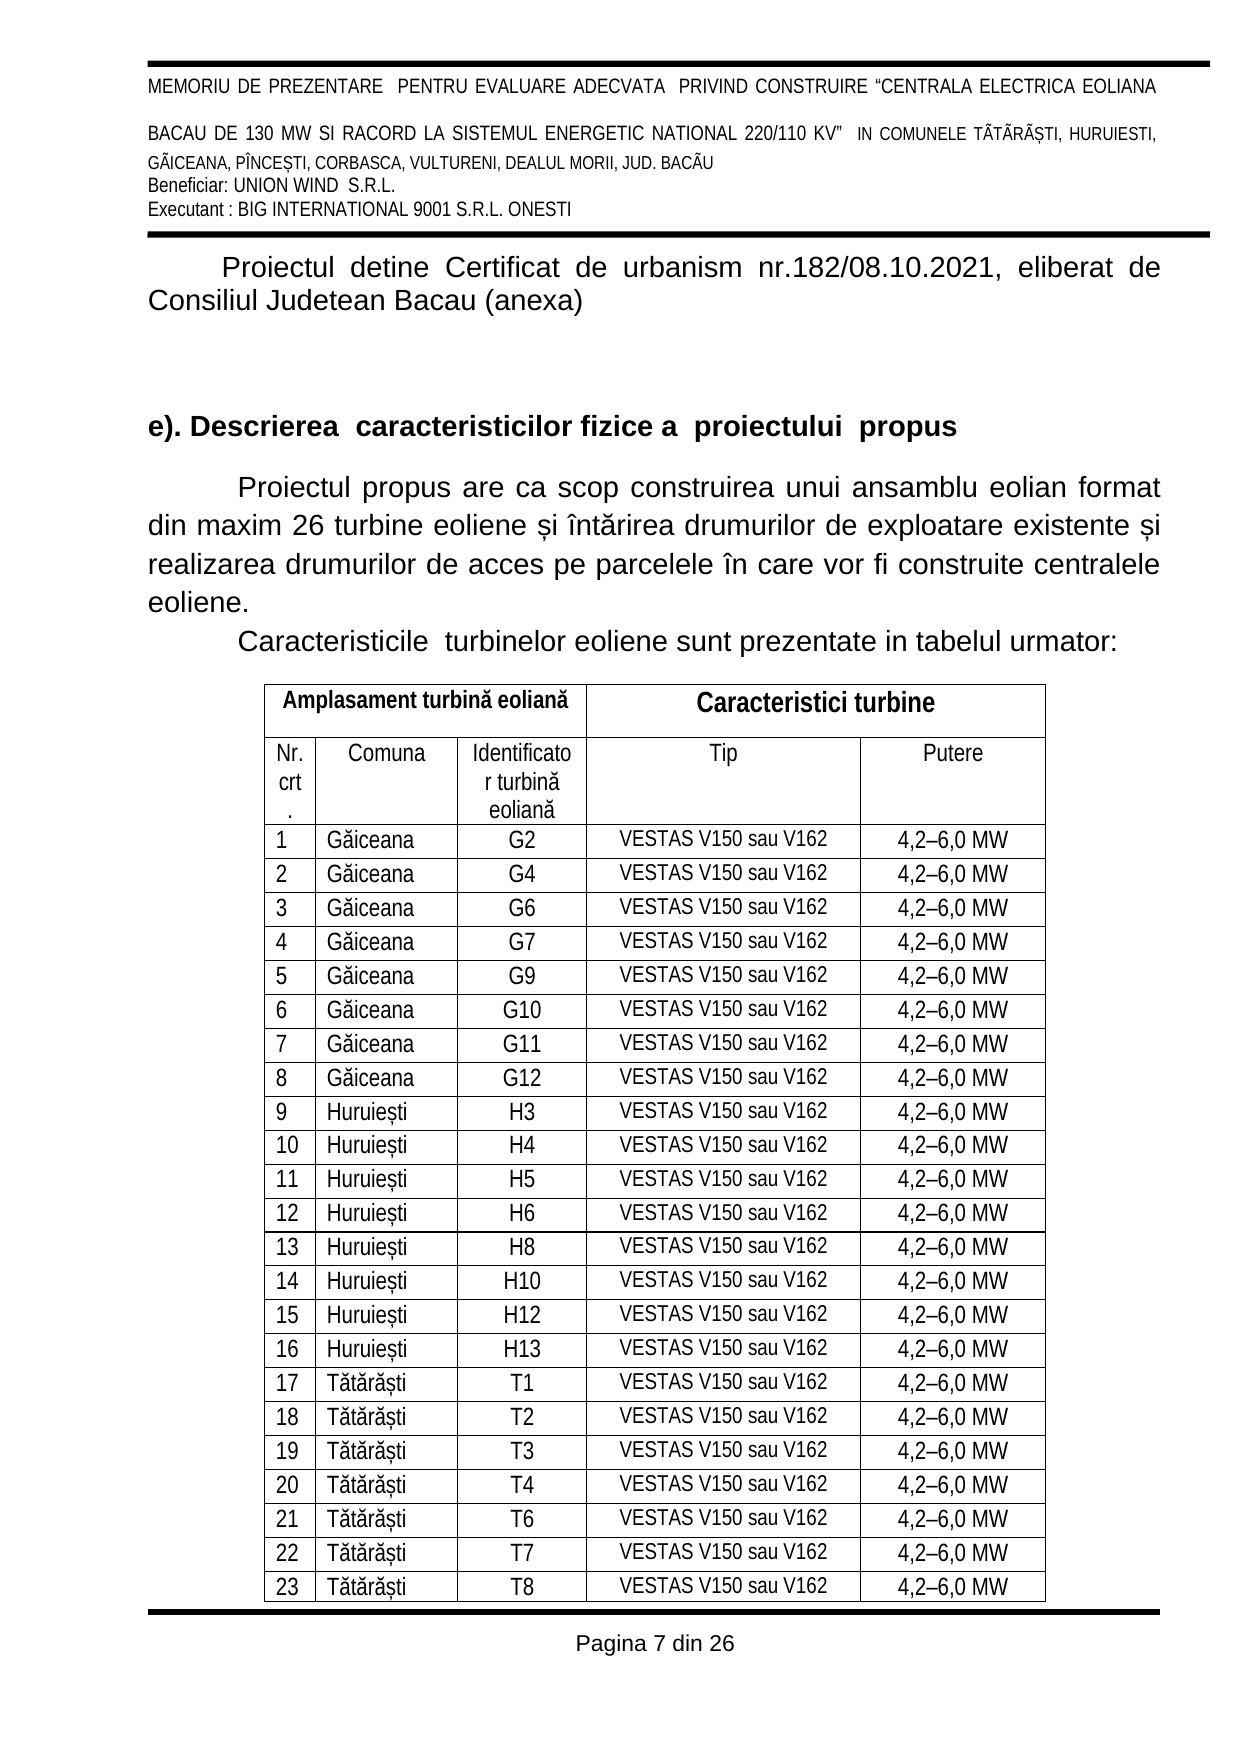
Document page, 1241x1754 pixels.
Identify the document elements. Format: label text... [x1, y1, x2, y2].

table_cell G6 [458, 893, 586, 926]
table_cell Găiceana [316, 1029, 457, 1062]
table_cell Comuna [316, 738, 457, 824]
table_cell H10 [458, 1266, 586, 1299]
table_cell VESTAS V150 sau V162 [587, 1233, 860, 1265]
table_cell T4 [458, 1470, 586, 1503]
table_cell Huruiești [316, 1233, 457, 1265]
table_cell VESTAS V150 sau V162 [587, 859, 860, 892]
table_cell T1 [458, 1368, 586, 1401]
table_cell Huruiești [316, 1334, 457, 1367]
table_cell 21 [265, 1504, 315, 1537]
table_cell Huruiești [316, 1199, 457, 1231]
table_cell 5 [265, 961, 315, 994]
table_cell 4,2–6,0 MW [861, 825, 1045, 858]
table_cell Găiceana [316, 825, 457, 858]
table_cell H13 [458, 1334, 586, 1367]
table_cell Huruiești [316, 1165, 457, 1197]
table_cell VESTAS V150 sau V162 [587, 1334, 860, 1367]
table_cell Găiceana [316, 995, 457, 1028]
table_cell T7 [458, 1538, 586, 1571]
table_cell G12 [458, 1063, 586, 1096]
table_header Amplasament turbină eoliană [265, 685, 586, 737]
table_cell Găiceana [316, 859, 457, 892]
table_cell Tătărăști [316, 1538, 457, 1571]
table_cell VESTAS V150 sau V162 [587, 1131, 860, 1163]
table_header Caracteristici turbine [587, 685, 1045, 737]
table_cell VESTAS V150 sau V162 [587, 1300, 860, 1333]
table_cell 19 [265, 1436, 315, 1469]
table_cell Găiceana [316, 961, 457, 994]
table_cell 4,2–6,0 MW [861, 1063, 1045, 1096]
table_cell 16 [265, 1334, 315, 1367]
text Proiectul detine Certificat de urbanism nr.182/08.10.2021, eliberat de Consiliul Judetean Bacau (anexa) [148, 250, 1162, 317]
table_cell VESTAS V150 sau V162 [587, 1063, 860, 1096]
table_cell 4,2–6,0 MW [861, 1165, 1045, 1197]
table_cell VESTAS V150 sau V162 [587, 1165, 860, 1197]
table_cell Găiceana [316, 927, 457, 960]
table_cell VESTAS V150 sau V162 [587, 1504, 860, 1537]
table_cell VESTAS V150 sau V162 [587, 1029, 860, 1062]
table_cell 17 [265, 1368, 315, 1401]
table_cell 4,2–6,0 MW [861, 859, 1045, 892]
table_cell VESTAS V150 sau V162 [587, 1266, 860, 1299]
table_cell 20 [265, 1470, 315, 1503]
table_cell 4,2–6,0 MW [861, 1199, 1045, 1231]
table_cell Tătărăști [316, 1436, 457, 1469]
text e). Descrierea caracteristicilor fizice a proiectului propus [148, 409, 1185, 443]
table_cell Tătărăști [316, 1504, 457, 1537]
table_cell VESTAS V150 sau V162 [587, 927, 860, 960]
table_cell Tătărăști [316, 1572, 457, 1601]
table_cell H5 [458, 1165, 586, 1197]
table_cell VESTAS V150 sau V162 [587, 1368, 860, 1401]
table_cell VESTAS V150 sau V162 [587, 1538, 860, 1571]
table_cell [587, 1572, 860, 1601]
table_cell 4,2–6,0 MW [861, 995, 1045, 1028]
table_cell T6 [458, 1504, 586, 1537]
table_cell 7 [265, 1029, 315, 1062]
table_cell 4,2–6,0 MW [861, 1233, 1045, 1265]
table_cell Huruiești [316, 1131, 457, 1163]
table_cell T3 [458, 1436, 586, 1469]
table_cell VESTAS V150 sau V162 [587, 893, 860, 926]
table_cell 4,2–6,0 MW [861, 1572, 1045, 1601]
table_cell Tătărăști [316, 1368, 457, 1401]
table_cell Huruiești [316, 1097, 457, 1129]
table_cell VESTAS V150 sau V162 [587, 961, 860, 994]
table_cell H3 [458, 1097, 586, 1129]
table_cell 4,2–6,0 MW [861, 1436, 1045, 1469]
table_cell VESTAS V150 sau V162 [587, 1402, 860, 1435]
table_cell Identificator turbină eoliană [458, 738, 586, 824]
table_cell 4,2–6,0 MW [861, 1504, 1045, 1537]
table_cell 4,2–6,0 MW [861, 1334, 1045, 1367]
table_cell VESTAS V150 sau V162 [587, 1097, 860, 1129]
table_cell 4,2–6,0 MW [861, 1029, 1045, 1062]
table_cell T2 [458, 1402, 586, 1435]
table_cell VESTAS V150 sau V162 [587, 995, 860, 1028]
table_cell 22 [265, 1538, 315, 1571]
table_cell 15 [265, 1300, 315, 1333]
table_cell VESTAS V150 sau V162 [587, 1470, 860, 1503]
table_cell 4,2–6,0 MW [861, 893, 1045, 926]
table_cell 2 [265, 859, 315, 892]
table_cell 11 [265, 1165, 315, 1197]
table_cell Nr. crt. [265, 738, 315, 824]
table_cell 13 [265, 1233, 315, 1265]
table_cell VESTAS V150 sau V162 [587, 1436, 860, 1469]
table_cell 9 [265, 1097, 315, 1129]
table_cell 4,2–6,0 MW [861, 1538, 1045, 1571]
table_cell 4,2–6,0 MW [861, 1300, 1045, 1333]
table_cell G11 [458, 1029, 586, 1062]
table_cell VESTAS V150 sau V162 [587, 1199, 860, 1231]
table_cell G2 [458, 825, 586, 858]
table_cell 14 [265, 1266, 315, 1299]
table_cell 4,2–6,0 MW [861, 1131, 1045, 1163]
table_cell H4 [458, 1131, 586, 1163]
table_cell Găiceana [316, 1063, 457, 1096]
table_cell 4,2–6,0 MW [861, 1470, 1045, 1503]
table_cell 4,2–6,0 MW [861, 927, 1045, 960]
table_cell Huruiești [316, 1266, 457, 1299]
table_cell Putere [861, 738, 1045, 824]
text Proiectul propus are ca scop construirea unui ansamblu eolian format din maxim 26 turbine eoliene și întărirea drumurilor de exploatare existente și realizarea drumurilor de acces pe parcelele în care vor fi construite centralele eoliene. [148, 469, 1162, 619]
table_cell 4,2–6,0 MW [861, 1402, 1045, 1435]
table_cell 6 [265, 995, 315, 1028]
table_cell 23 [265, 1572, 315, 1601]
text Caracteristicile turbinelor eoliene sunt prezentate in tabelul urmator: [148, 624, 1162, 657]
table_cell 4,2–6,0 MW [861, 961, 1045, 994]
table_cell 4 [265, 927, 315, 960]
table_cell Găiceana [316, 893, 457, 926]
table_cell 3 [265, 893, 315, 926]
table_cell H8 [458, 1233, 586, 1265]
table_cell 1 [265, 825, 315, 858]
table_cell 4,2–6,0 MW [861, 1368, 1045, 1401]
table_cell G4 [458, 859, 586, 892]
table_cell Tip [587, 738, 860, 824]
table_cell 18 [265, 1402, 315, 1435]
table_cell H12 [458, 1300, 586, 1333]
table_cell 12 [265, 1199, 315, 1231]
table_cell Huruiești [316, 1300, 457, 1333]
table_cell Tătărăști [316, 1402, 457, 1435]
table_cell 10 [265, 1131, 315, 1163]
table_cell G10 [458, 995, 586, 1028]
table_cell 8 [265, 1063, 315, 1096]
table_cell 4,2–6,0 MW [861, 1266, 1045, 1299]
table_cell T8 [458, 1572, 586, 1601]
table_cell VESTAS V150 sau V162 [587, 825, 860, 858]
table_cell G9 [458, 961, 586, 994]
table_cell 4,2–6,0 MW [861, 1097, 1045, 1129]
table_cell G7 [458, 927, 586, 960]
table_cell H6 [458, 1199, 586, 1231]
table_cell Tătărăști [316, 1470, 457, 1503]
